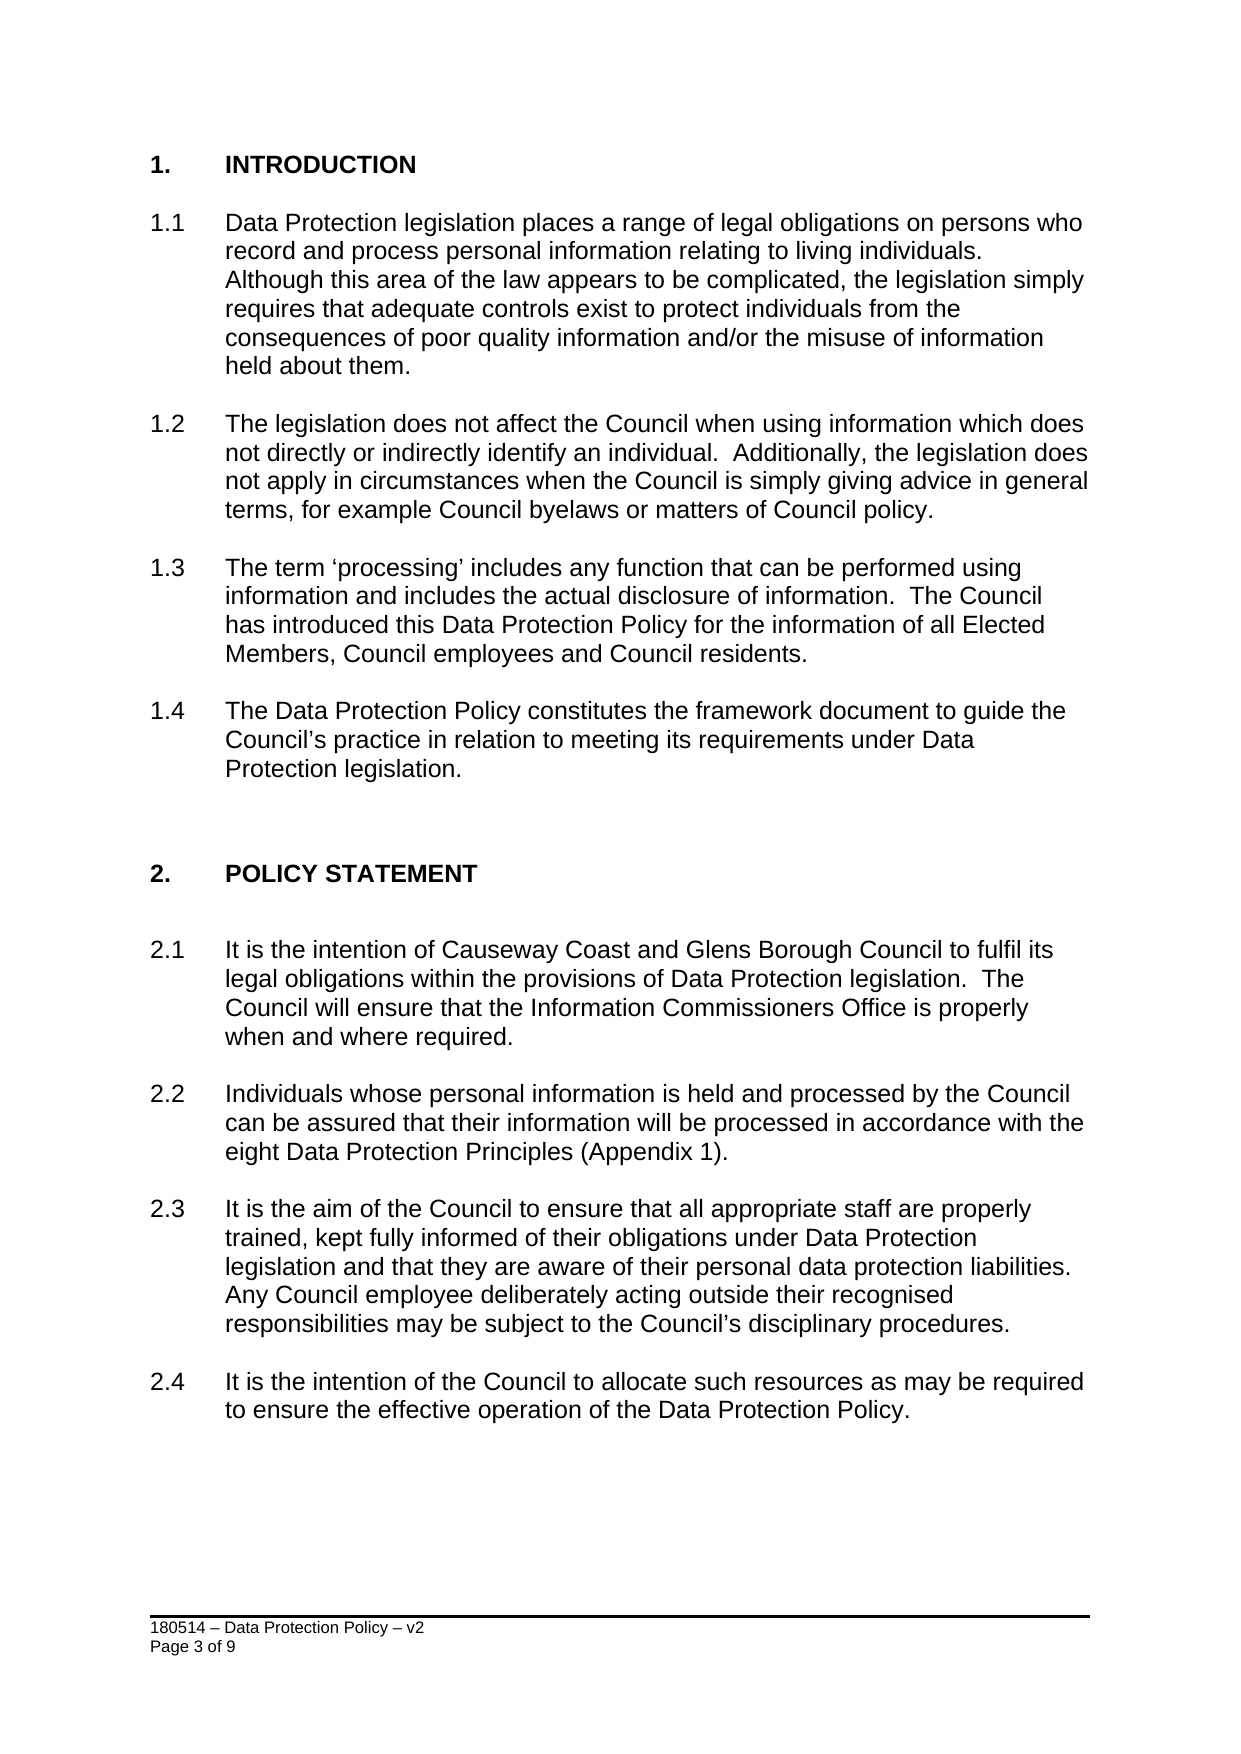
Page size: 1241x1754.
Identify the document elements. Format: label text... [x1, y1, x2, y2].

text 2.3 It is the aim of the Council to ensure that all appropriate staff are properly trained, kept fully informed of their obligations under Data Protection legislation and that they are aware of their personal data protection liabilities. Any Council employee deliberately acting outside their recognised responsibilities may be subject to the Council’s disciplinary procedures. [150, 1194, 1090, 1338]
text 1. INTRODUCTION [150, 150, 1090, 179]
list The legislation does not affect the Council when using information which does not directly or indirectly identify an individual. Additionally, the legislation does not apply in circumstances when the Council is simply giving advice in general terms, for example Council byelaws or matters of Council policy. [150, 409, 1090, 524]
text 2.2 Individuals whose personal information is held and processed by the Council can be assured that their information will be processed in accordance with the eight Data Protection Principles (Appendix 1). [150, 1079, 1090, 1165]
text 2.4 It is the intention of the Council to allocate such resources as may be required to ensure the effective operation of the Data Protection Policy. [150, 1367, 1090, 1424]
text 2. POLICY STATEMENT [150, 859, 1090, 888]
text 2.1 It is the intention of Causeway Coast and Glens Borough Council to fulfil its legal obligations within the provisions of Data Protection legislation. The Council will ensure that the Information Commissioners Office is properly when and where required. [150, 935, 1090, 1050]
list Data Protection legislation places a range of legal obligations on persons who record and process personal information relating to living individuals. Although this area of the law appears to be complicated, the legislation simply requires that adequate controls exist to protect individuals from the consequences of poor quality information and/or the misuse of information held about them. [150, 207, 1090, 380]
text 1.4 The Data Protection Policy constitutes the framework document to guide the Council’s practice in relation to meeting its requirements under Data Protection legislation. [150, 696, 1090, 782]
text 1.3 The term ‘processing’ includes any function that can be performed using information and includes the actual disclosure of information. The Council has introduced this Data Protection Policy for the information of all Elected Members, Council employees and Council residents. [150, 552, 1090, 667]
